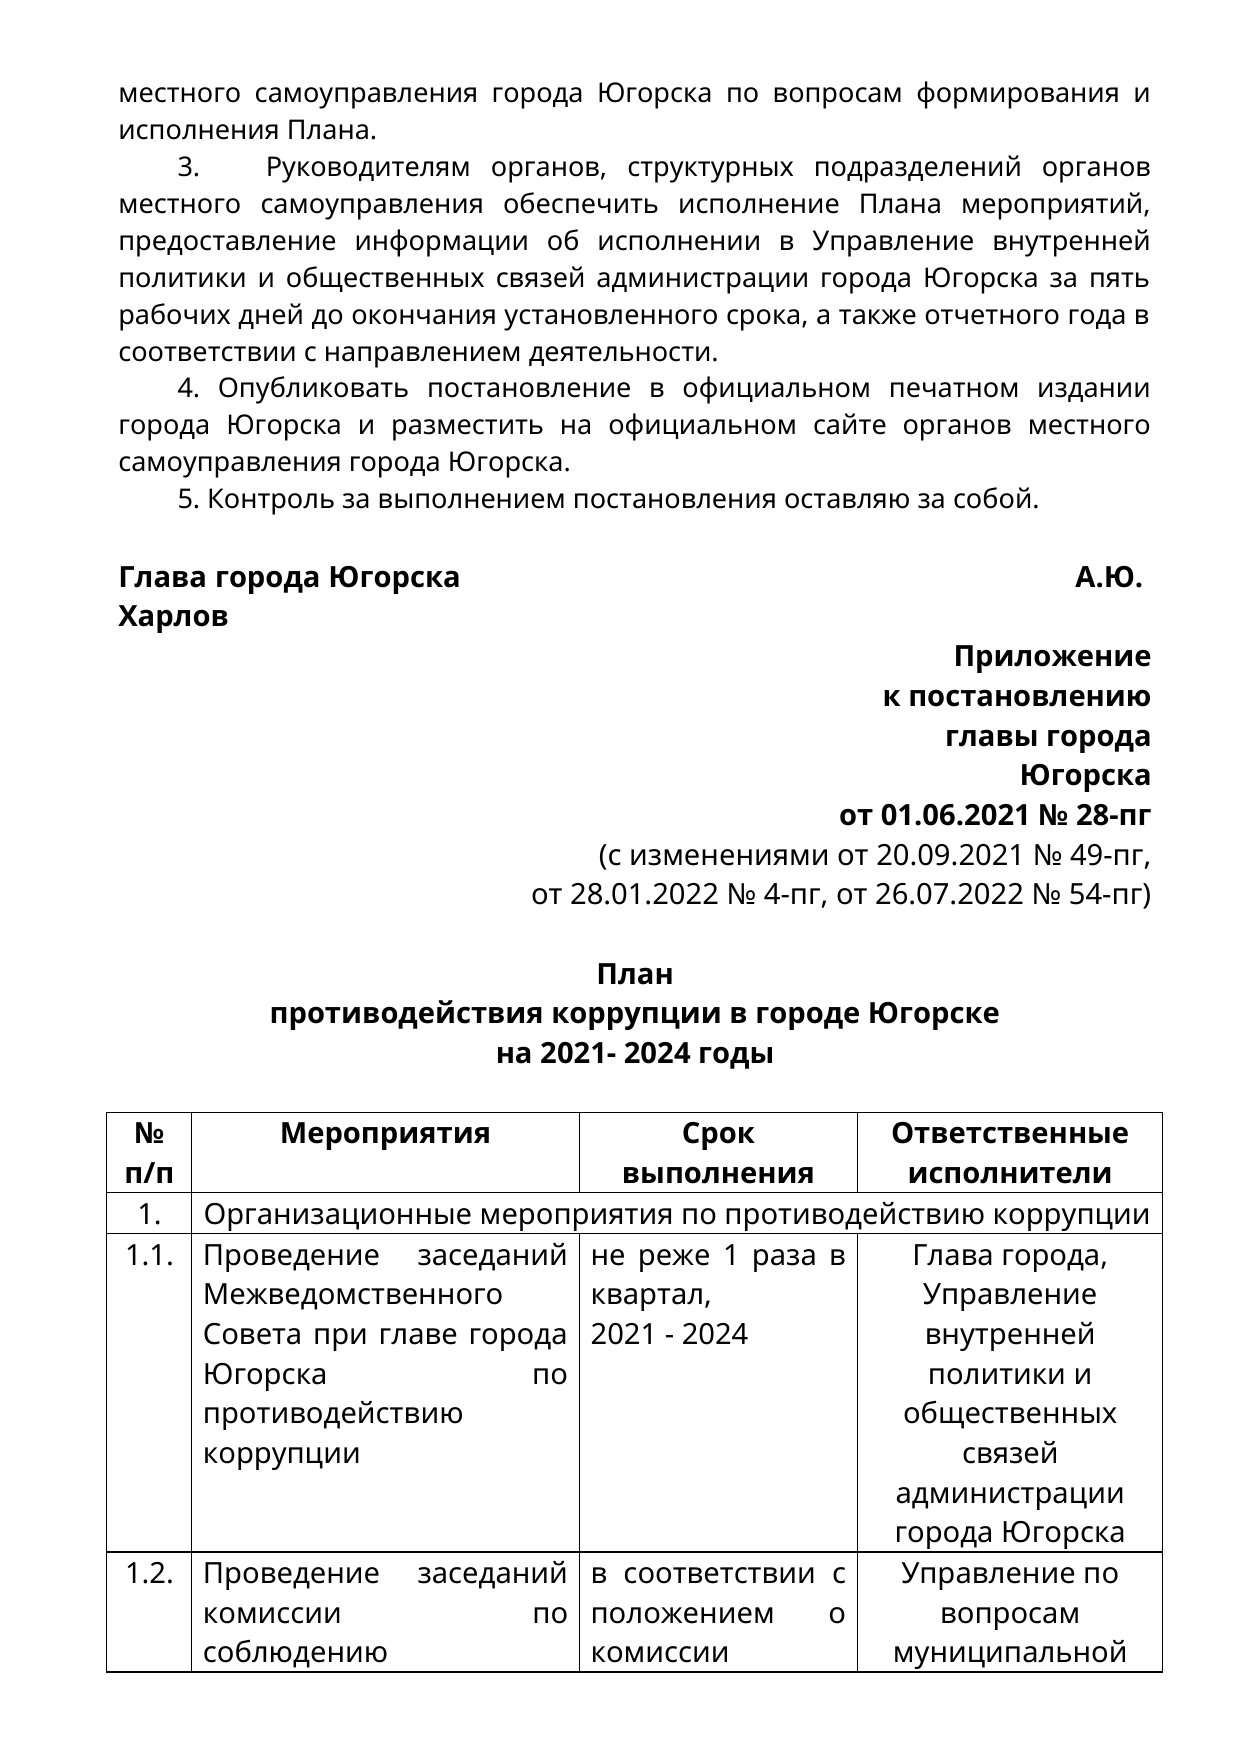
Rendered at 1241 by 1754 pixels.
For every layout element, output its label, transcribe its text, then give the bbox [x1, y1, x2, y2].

table_header Ответственные исполнители [858, 1113, 1162, 1192]
text (с изменениями от 20.09.2021 № 49-пг, [118, 834, 1152, 873]
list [118, 74, 1152, 148]
text противодействия коррупции в городе Югорске [118, 993, 1152, 1032]
table_cell Глава города, Управление внутренней политики и общественных связей администрации города Югорска [858, 1234, 1162, 1551]
text Приложение [812, 635, 1152, 675]
table_cell не реже 1 раза в квартал, 2021 - 2024 [580, 1234, 857, 1551]
text План [118, 953, 1152, 993]
text Глава города Югорска А.Ю. Харлов [118, 556, 1152, 635]
text 5. Контроль за выполнением постановления оставляю за собой. [117, 479, 1152, 516]
table_cell Организационные мероприятия по противодействию коррупции [192, 1193, 1162, 1233]
table_header Мероприятия [192, 1113, 579, 1192]
text 4. Опубликовать постановление в официальном печатном издании города Югорска и разместить на официальном сайте органов местного самоуправления города Югорска. [118, 369, 1152, 479]
list Руководителям органов, структурных подразделений органов местного самоуправления обеспечить исполнение Плана мероприятий, предоставление информации об исполнении в Управление внутренней политики и общественных связей администрации города Югорска за пять рабочих дней до окончания установленного срока, а также отчетного года в соответствии с направлением деятельности. [118, 148, 1152, 369]
text на 2021- 2024 годы [118, 1032, 1152, 1072]
text к постановлению главы города Югорска [812, 675, 1152, 794]
table_header Срок выполнения [580, 1113, 857, 1192]
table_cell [580, 1553, 857, 1671]
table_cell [192, 1553, 579, 1671]
table_cell 1.1. [107, 1234, 191, 1551]
table_header № п/п [107, 1113, 191, 1192]
table_cell 1. [107, 1193, 191, 1233]
table_cell 1.2. [107, 1553, 191, 1671]
text от 28.01.2022 № 4-пг, от 26.07.2022 № 54-пг) [118, 873, 1152, 913]
table_cell Проведение заседаний Межведомственного Совета при главе города Югорска по противодействию коррупции [192, 1234, 579, 1551]
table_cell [858, 1553, 1162, 1671]
text от 01.06.2021 № 28-пг [118, 794, 1152, 834]
